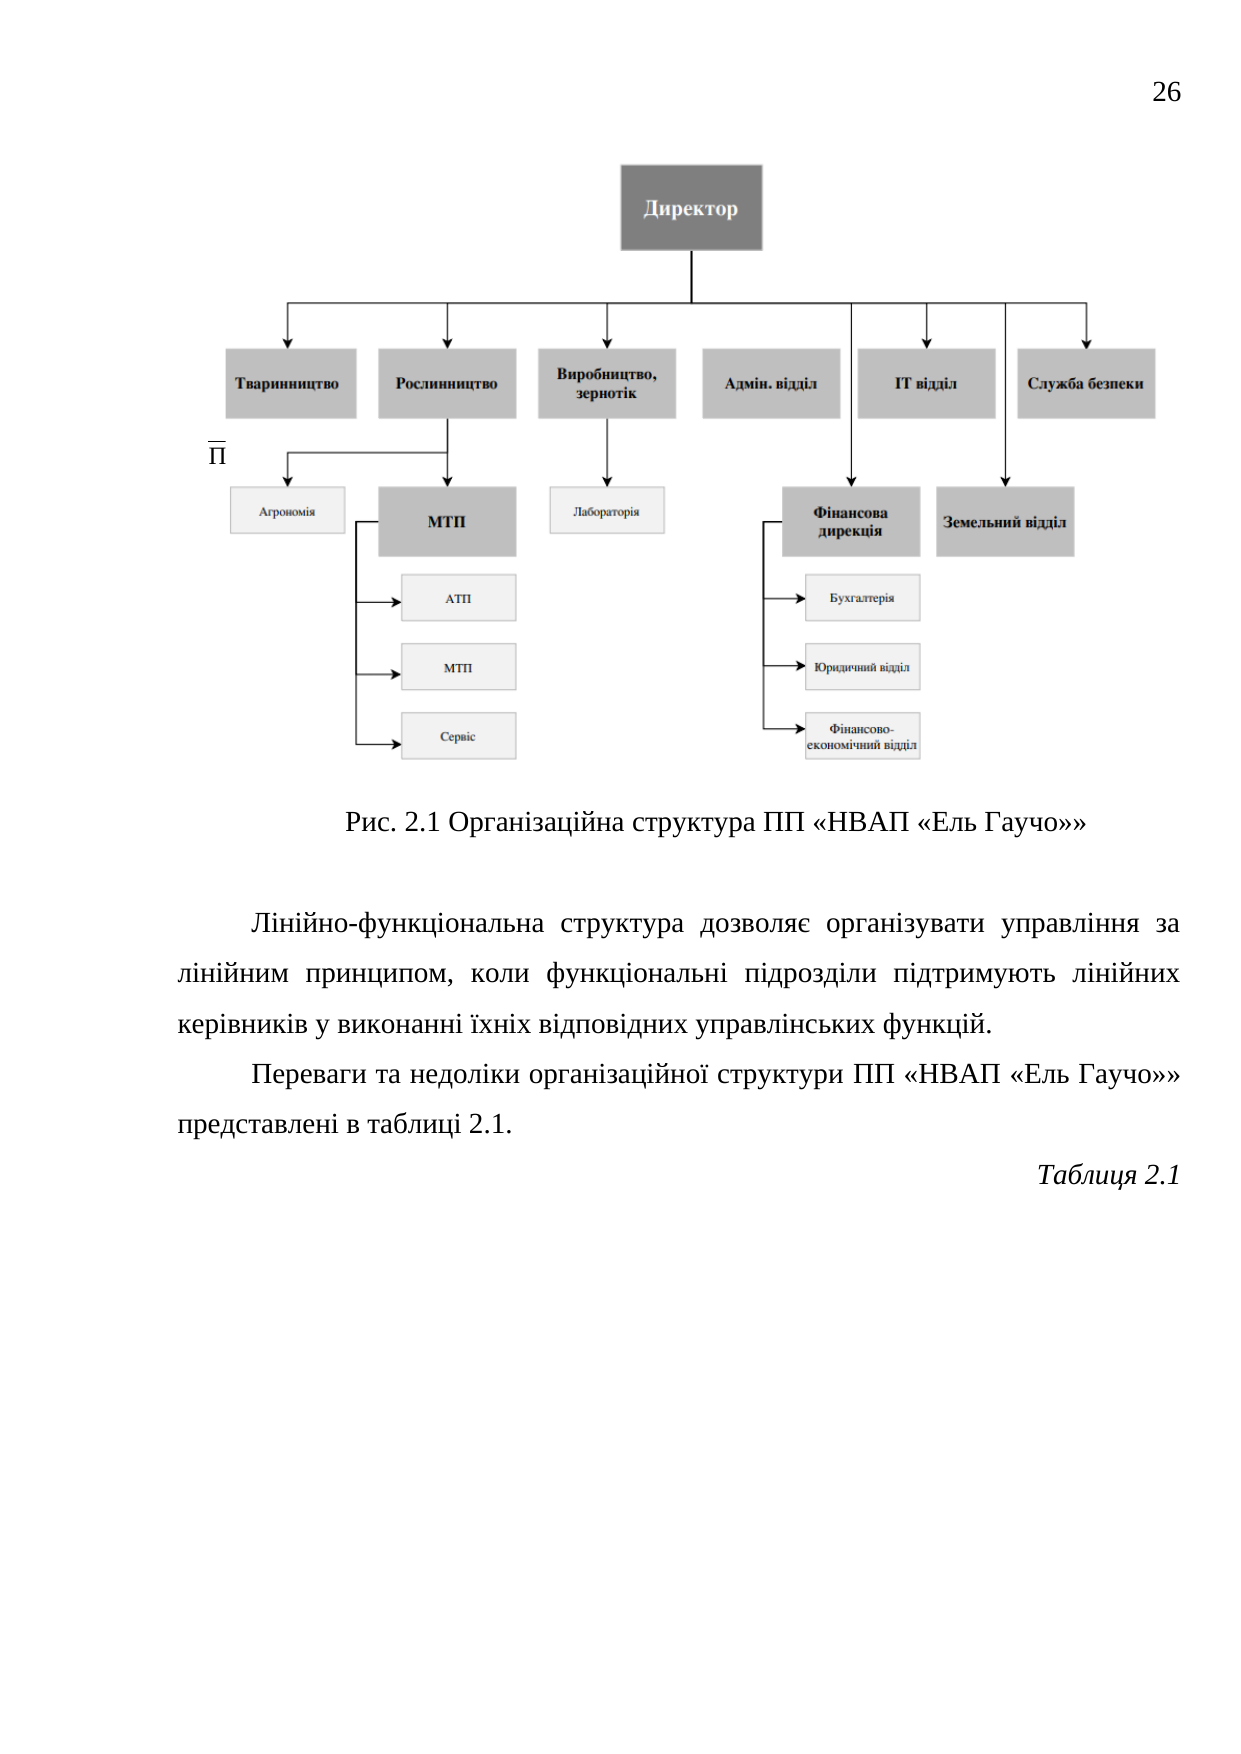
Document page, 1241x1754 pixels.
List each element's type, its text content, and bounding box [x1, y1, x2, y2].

text Рис. 2.1 Організаційна структура ПП «НВАП «Ель Гаучо»» [177, 385, 1181, 838]
text Переваги та недоліки організаційної структури ПП «НВАП «Ель Гаучо»» представлені в таблиці 2.1. [177, 1056, 1181, 1140]
text Таблиця 2.1 [177, 1157, 1181, 1190]
text Лінійно-функціональна структура дозволяє організувати управління за лінійним принципом, коли функціональні підрозділи підтримують лінійних керівників у виконанні їхніх відповідних управлінських функцій. [177, 905, 1181, 1039]
picture [225, 160, 1160, 766]
